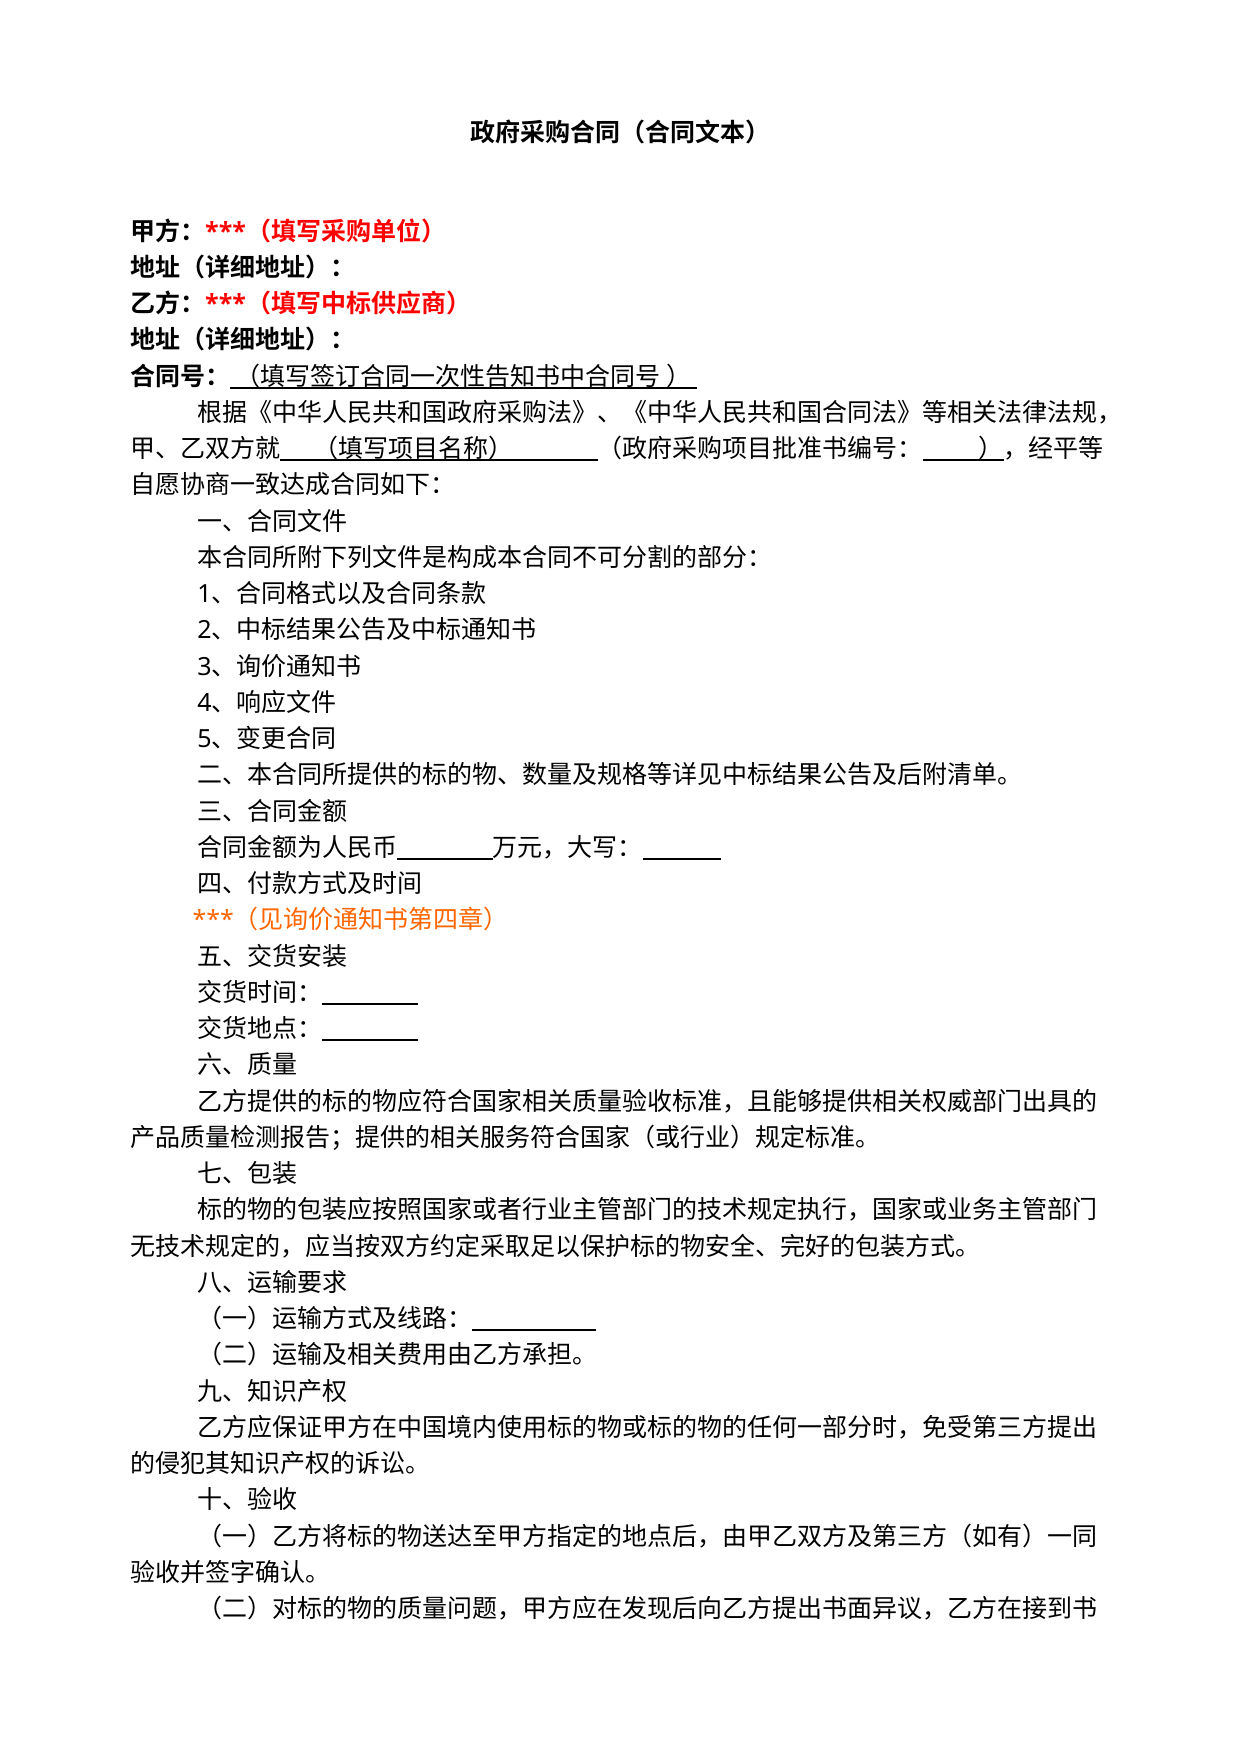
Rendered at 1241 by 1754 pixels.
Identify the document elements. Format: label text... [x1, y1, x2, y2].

text 标的物的包装应按照国家或者行业主管部门的技术规定执行，国家或业务主管部门无技术规定的，应当按双方约定采取足以保护标的物安全、完好的包装方式。 [130, 1190, 1110, 1262]
text 五、交货安装 [130, 936, 1110, 972]
text （二）运输及相关费用由乙方承担。 [130, 1335, 1110, 1371]
text 3、询价通知书 [130, 646, 1110, 682]
text 三、合同金额 [130, 791, 1110, 827]
text 2、中标结果公告及中标通知书 [130, 610, 1110, 646]
text 地址（详细地址）： [130, 247, 1110, 283]
text ***（见询价通知书第四章） [130, 900, 1110, 936]
text 交货时间： [130, 972, 1110, 1008]
text 四、付款方式及时间 [130, 863, 1110, 900]
text 一、合同文件 [130, 501, 1110, 537]
text 甲方：***（填写采购单位） [130, 211, 1110, 247]
text 二、本合同所提供的标的物、数量及规格等详见中标结果公告及后附清单。 [130, 755, 1110, 791]
text 根据《中华人民共和国政府采购法》、《中华人民共和国合同法》等相关法律法规，甲、乙双方就 （填写项目名称） （政府采购项目批准书编号： ），经平等自愿协商一致达成合同如下： [130, 392, 1110, 501]
text 1、合同格式以及合同条款 [130, 573, 1110, 610]
text 合同号： （填写签订合同一次性告知书中合同号 ） [130, 356, 1110, 392]
text 合同金额为人民币 万元，大写： [130, 827, 1110, 863]
text 乙方提供的标的物应符合国家相关质量验收标准，且能够提供相关权威部门出具的产品质量检测报告；提供的相关服务符合国家（或行业）规定标准。 [130, 1081, 1110, 1153]
text 本合同所附下列文件是构成本合同不可分割的部分： [130, 537, 1110, 573]
text 七、包装 [130, 1153, 1110, 1190]
text 六、质量 [130, 1045, 1110, 1081]
text 政府采购合同（合同文本） [130, 112, 1110, 148]
text 十、验收 [130, 1480, 1110, 1516]
text 5、变更合同 [130, 718, 1110, 755]
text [130, 1588, 1110, 1625]
text （一）运输方式及线路： [130, 1298, 1110, 1335]
text （一）乙方将标的物送达至甲方指定的地点后，由甲乙双方及第三方（如有）一同验收并签字确认。 [130, 1516, 1110, 1588]
text 八、运输要求 [130, 1262, 1110, 1298]
text 4、响应文件 [130, 682, 1110, 718]
text 地址（详细地址）： [130, 320, 1110, 356]
text 交货地点： [130, 1008, 1110, 1045]
text 九、知识产权 [130, 1371, 1110, 1407]
text 乙方应保证甲方在中国境内使用标的物或标的物的任何一部分时，免受第三方提出的侵犯其知识产权的诉讼。 [130, 1407, 1110, 1480]
text 乙方：***（填写中标供应商） [130, 283, 1110, 320]
